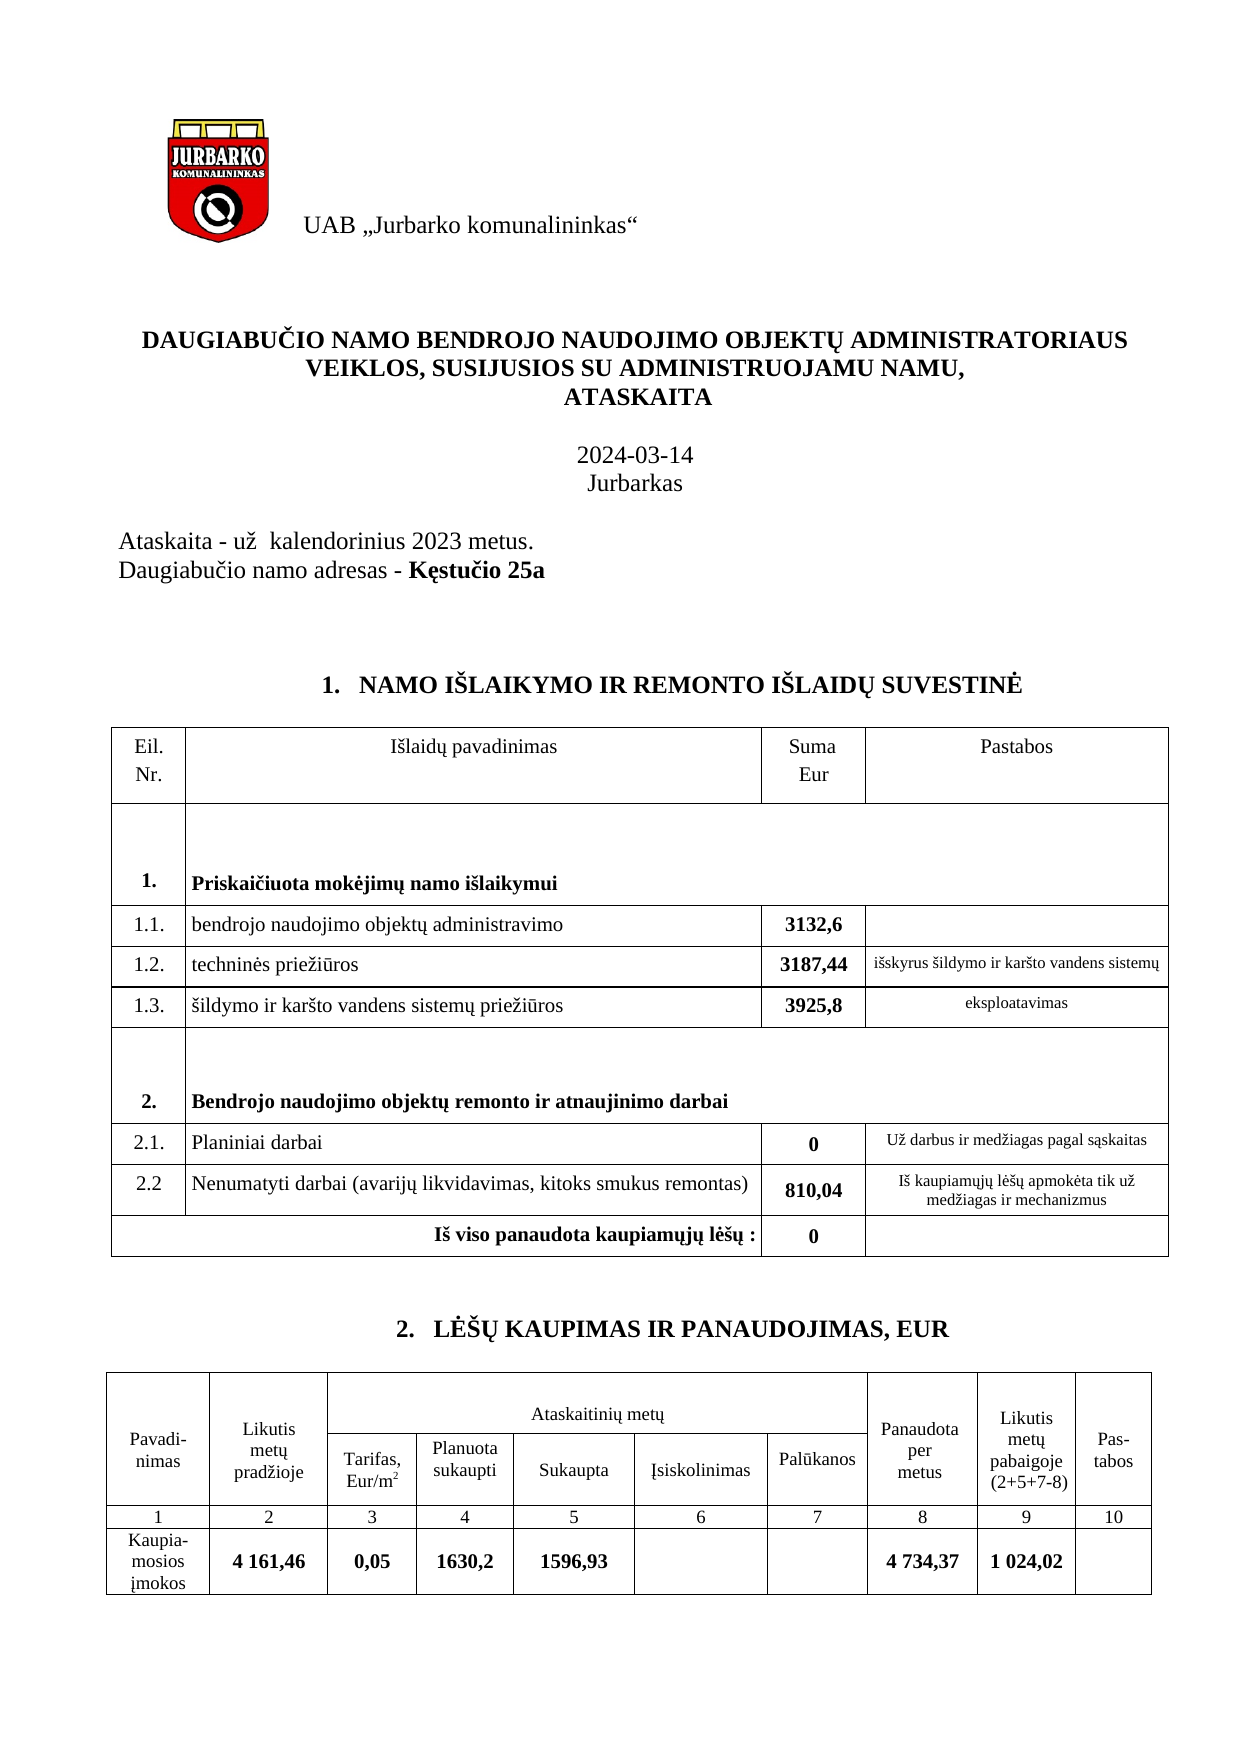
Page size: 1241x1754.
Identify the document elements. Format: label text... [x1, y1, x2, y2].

table_cell 1596,93 [514, 1529, 634, 1593]
table_cell [635, 1529, 767, 1593]
table_cell Planuota sukaupti [417, 1434, 513, 1505]
table_cell 1630,2 [417, 1529, 513, 1593]
table_cell 7 [768, 1506, 867, 1528]
table_cell 5 [514, 1506, 634, 1528]
table_header Likutis metų pradžioje [210, 1373, 327, 1505]
table_cell 4 734,37 [868, 1529, 977, 1593]
text DAUGIABUČIO NAMO BENDROJO NAUDOJIMO OBJEKTŲ ADMINISTRATORIAUS VEIKLOS, SUSIJUSIOS SU ADMINISTRUOJAMU NAMU, [118, 325, 1152, 382]
table_cell 4 [417, 1506, 513, 1528]
table_header Ataskaitinių metų [328, 1373, 867, 1433]
table_cell [1076, 1529, 1151, 1593]
table_cell 1.3. [112, 988, 185, 1027]
table_cell Tarifas, Eur/m2 [328, 1434, 416, 1505]
table_cell 4734,37 [762, 1216, 865, 1256]
table_cell 10 [1076, 1506, 1151, 1528]
table_cell 1 024,02 [978, 1529, 1075, 1593]
table_header Suma Eur [762, 728, 865, 803]
table_cell 3 [328, 1506, 416, 1528]
table_cell 1. [112, 804, 185, 905]
text Ataskaita - už kalendorinius 2023 metus. [118, 526, 1152, 555]
table_header Panaudota per metus [868, 1373, 977, 1505]
table_cell 3187,44 [762, 947, 865, 986]
table_cell išskyrus šildymo ir karšto vandens sistemų [866, 947, 1168, 986]
table_cell 6 [635, 1506, 767, 1528]
table_header Išlaidų pavadinimas [186, 728, 761, 803]
text UAB „Jurbarko komunalininkas“ [253, 210, 1152, 238]
table_cell Kaupia-mosios įmokos [107, 1529, 209, 1593]
text Jurbarkas [118, 468, 1152, 497]
table_cell 2 [210, 1506, 327, 1528]
subtitle LĖŠŲ KAUPIMAS IR PANAUDOJIMAS, EUR [193, 1314, 1152, 1343]
table_cell 810,04 [762, 1165, 865, 1215]
table_cell 2.2 [112, 1165, 185, 1215]
table_cell eksploatavimas [866, 988, 1168, 1027]
table_cell Palūkanos [768, 1434, 867, 1505]
table_cell šildymo ir karšto vandens sistemų priežiūros [186, 988, 761, 1027]
table_cell 3132,6 [762, 906, 865, 946]
picture [167, 119, 269, 243]
table_header Pas- tabos [1076, 1373, 1151, 1505]
table_cell Planiniai darbai [186, 1124, 761, 1164]
table_cell 1.1. [112, 906, 185, 946]
table_cell 0,05 [328, 1529, 416, 1593]
table_cell Už darbus ir medžiagas pagal sąskaitas [866, 1124, 1168, 1164]
text Daugiabučio namo adresas - Kęstučio 25a [118, 555, 1152, 583]
table_cell 1.2. [112, 947, 185, 986]
table_cell Sukaupta [514, 1434, 634, 1505]
table_cell 3925,8 [762, 988, 865, 1027]
table_header Likutis metų pabaigoje (2+5+7-8) [978, 1373, 1075, 1505]
table_header Eil. Nr. [112, 728, 185, 803]
table_cell [866, 906, 1168, 946]
subtitle NAMO IŠLAIKYMO IR REMONTO IŠLAIDŲ SUVESTINĖ [193, 670, 1152, 698]
table_cell [866, 1216, 1168, 1256]
table_cell Bendrojo naudojimo objektų remonto ir atnaujinimo darbai [186, 1028, 1168, 1123]
table_cell 4 161,46 [210, 1529, 327, 1593]
table_cell Įsiskolinimas [635, 1434, 767, 1505]
table_cell Iš kaupiamųjų lėšų apmokėta tik už medžiagas ir mechanizmus [866, 1165, 1168, 1215]
table_cell [768, 1529, 867, 1593]
text 2024-03-14 [118, 440, 1152, 468]
table_cell Priskaičiuota mokėjimų namo išlaikymui [186, 804, 1168, 905]
table_cell 3924,33 [762, 1124, 865, 1164]
text ATASKAITA [118, 382, 1152, 411]
table_header Pastabos [866, 728, 1168, 803]
table_cell bendrojo naudojimo objektų administravimo [186, 906, 761, 946]
table_header Pavadi- nimas [107, 1373, 209, 1505]
table_cell 9 [978, 1506, 1075, 1528]
table_cell 2.1. [112, 1124, 185, 1164]
table_cell techninės priežiūros [186, 947, 761, 986]
table_cell 8 [868, 1506, 977, 1528]
table_cell Iš viso panaudota kaupiamųjų lėšų : [112, 1216, 761, 1256]
table_cell Nenumatyti darbai (avarijų likvidavimas, kitoks smukus remontas) [186, 1165, 761, 1215]
table_cell 2. [112, 1028, 185, 1123]
table_cell 1 [107, 1506, 209, 1528]
